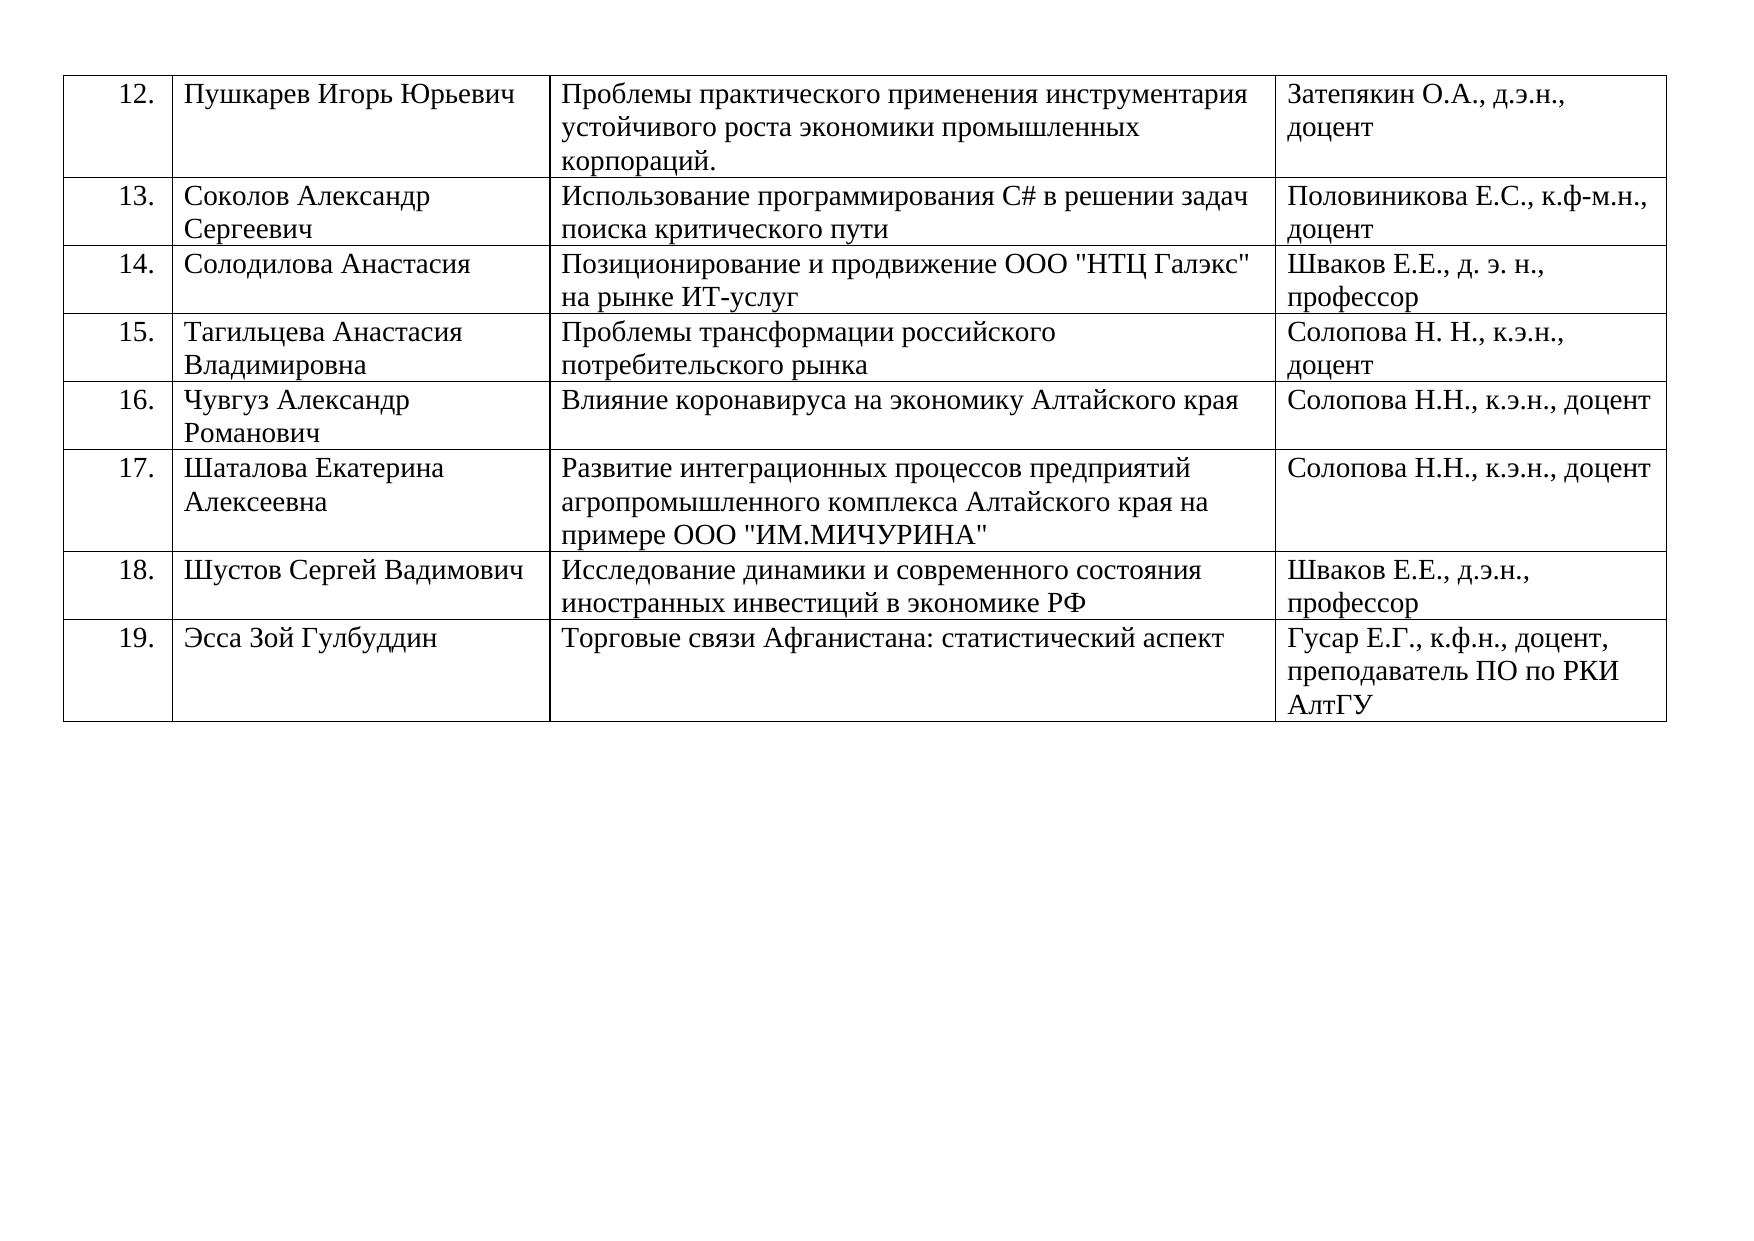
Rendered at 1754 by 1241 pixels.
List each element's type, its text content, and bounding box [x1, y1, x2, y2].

table_cell [64, 246, 172, 313]
table_cell Эсса Зой Гулбуддин [173, 620, 549, 721]
table_cell [64, 314, 172, 381]
table_cell [64, 620, 172, 721]
table_cell [64, 552, 172, 619]
table_cell [64, 382, 172, 449]
table_cell Использование программирования С# в решении задач поиска критического пути [551, 178, 1275, 245]
table_cell Шустов Сергей Вадимович [173, 552, 549, 619]
table_cell [64, 76, 172, 177]
table_cell Чувгуз Александр Романович [173, 382, 549, 449]
table_cell Соколов Александр Сергеевич [173, 178, 549, 245]
table_cell Позиционирование и продвижение ООО "НТЦ Галэкс" на рынке ИТ-услуг [551, 246, 1275, 313]
table_cell Влияние коронавируса на экономику Алтайского края [551, 382, 1275, 449]
table_cell Проблемы практического применения инструментария устойчивого роста экономики промышленных корпораций. [551, 76, 1275, 177]
table_cell Исследование динамики и современного состояния иностранных инвестиций в экономике РФ [551, 552, 1275, 619]
table_cell Пушкарев Игорь Юрьевич [173, 76, 549, 177]
table_cell Развитие интеграционных процессов предприятий агропромышленного комплекса Алтайского края на примере ООО "ИМ.МИЧУРИНА" [551, 450, 1275, 551]
table_cell Тагильцева Анастасия Владимировна [173, 314, 549, 381]
table_cell Шваков Е.Е., д.э.н., профессор [1276, 552, 1666, 619]
table_cell Проблемы трансформации российского потребительского рынка [551, 314, 1275, 381]
table_cell Солопова Н. Н., к.э.н., доцент [1276, 314, 1666, 381]
table_cell Солопова Н.Н., к.э.н., доцент [1276, 382, 1666, 449]
table_cell Шваков Е.Е., д. э. н., профессор [1276, 246, 1666, 313]
table_cell Шаталова Екатерина Алексеевна [173, 450, 549, 551]
table_cell [64, 178, 172, 245]
table_cell Затепякин О.А., д.э.н., доцент [1276, 76, 1666, 177]
table_cell Половиникова Е.С., к.ф-м.н., доцент [1276, 178, 1666, 245]
table_cell [64, 450, 172, 551]
table_cell Солопова Н.Н., к.э.н., доцент [1276, 450, 1666, 551]
table_cell Солодилова Анастасия [173, 246, 549, 313]
table_cell Гусар Е.Г., к.ф.н., доцент, преподаватель ПО по РКИ АлтГУ [1276, 620, 1666, 721]
table_cell Торговые связи Афганистана: статистический аспект [551, 620, 1275, 721]
